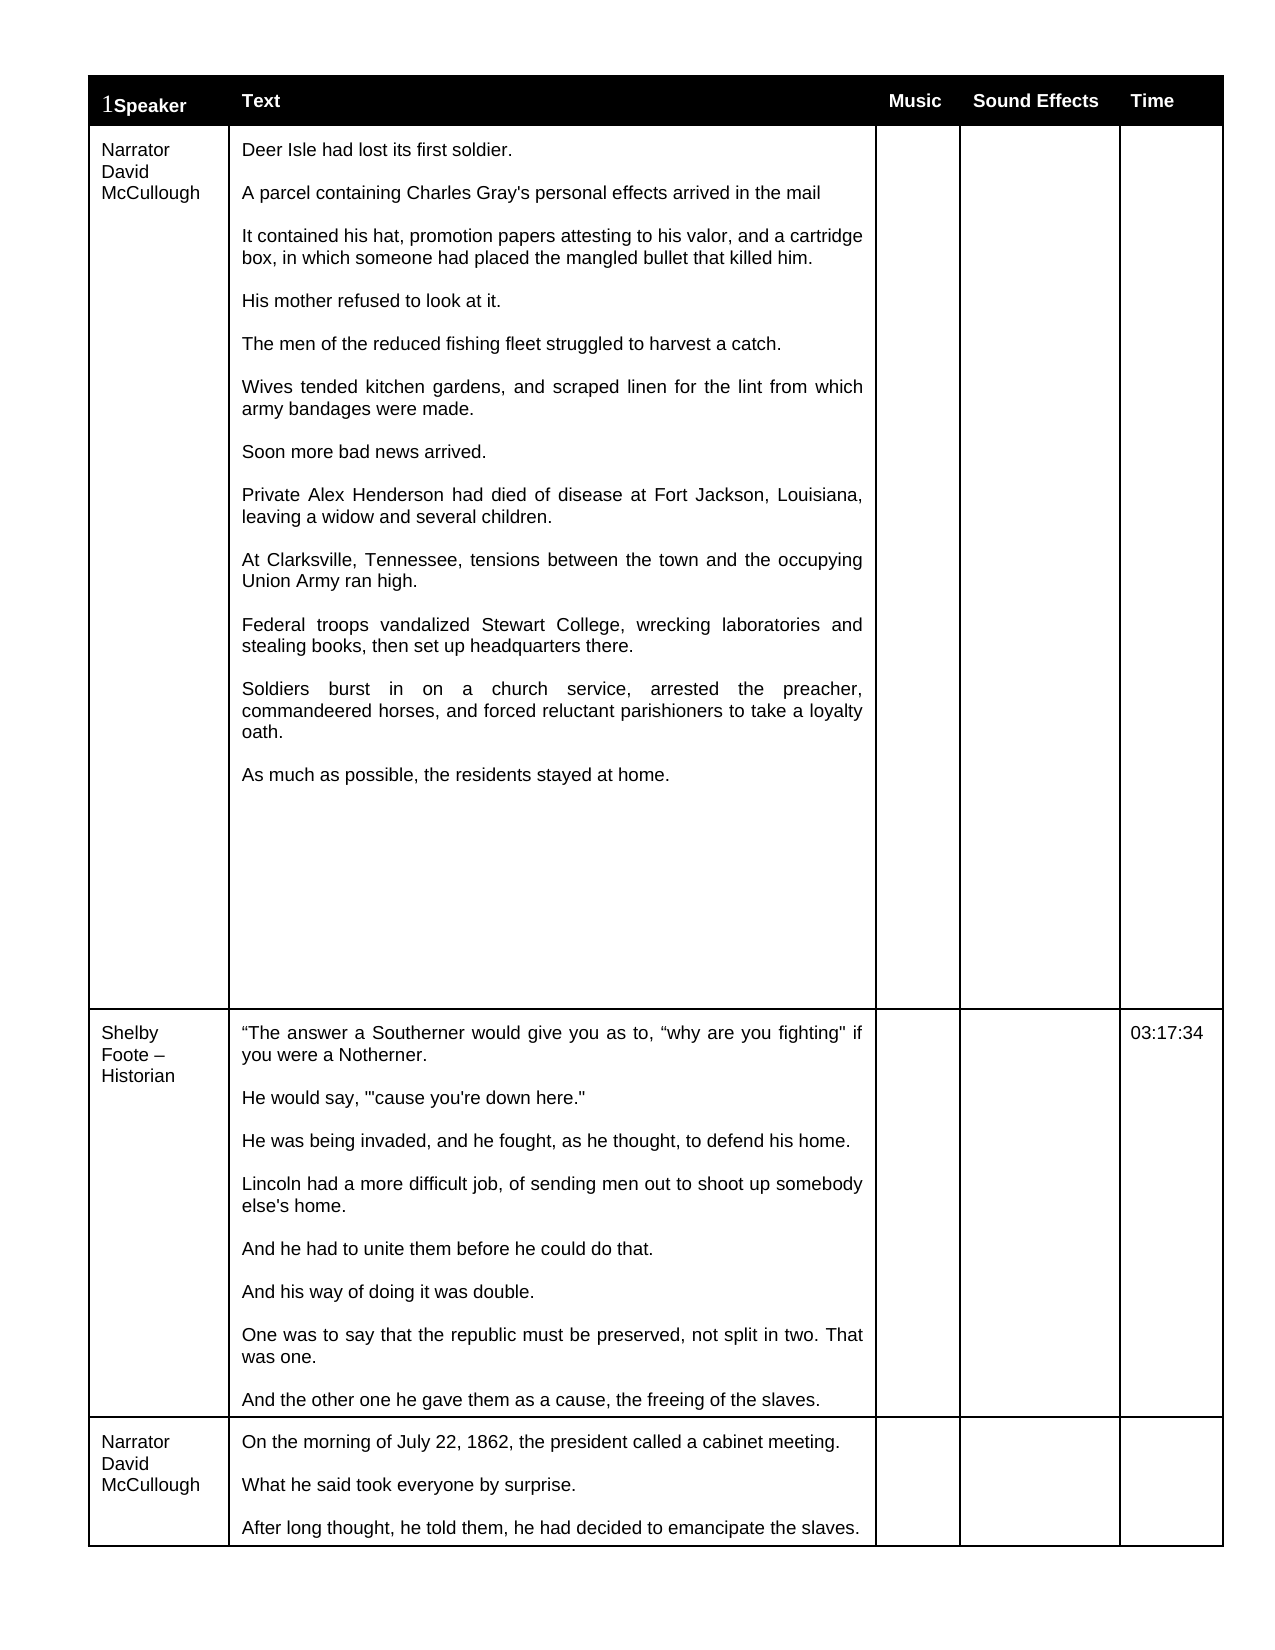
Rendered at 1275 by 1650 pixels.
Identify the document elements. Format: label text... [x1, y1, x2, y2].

table_header Sound Effects [961, 77, 1119, 124]
table_cell Narrator David McCullough [90, 126, 228, 1007]
table_cell Narrator David McCullough [90, 1418, 228, 1545]
table_cell [1121, 126, 1222, 1007]
table_header Text [230, 77, 875, 124]
table_cell [877, 1010, 959, 1416]
table_cell 03:17:34 [1121, 1010, 1222, 1416]
table_cell [877, 1418, 959, 1545]
table_header Music [877, 77, 959, 124]
table_cell Deer Isle had lost its first soldier. A parcel containing Charles Gray's personal effects arrived in the mail It contained his hat, promotion papers attesting to his valor, and a cartridge box, in which someone had placed the mangled bullet that killed him. His mother refused to look at it. The men of the reduced fishing fleet struggled to harvest a catch. Wives tended kitchen gardens, and scraped linen for the lint from which army bandages were made. Soon more bad news arrived. Private Alex Henderson had died of disease at Fort Jackson, Louisiana, leaving a widow and several children. At Clarksville, Tennessee, tensions between the town and the occupying Union Army ran high. Federal troops vandalized Stewart College, wrecking laboratories and stealing books, then set up headquarters there. Soldiers burst in on a church service, arrested the preacher, commandeered horses, and forced reluctant parishioners to take a loyalty oath. As much as possible, the residents stayed at home. [230, 126, 875, 1007]
table_header Speaker [90, 77, 228, 124]
table_cell [961, 126, 1119, 1007]
table_cell Shelby Foote – Historian [90, 1010, 228, 1416]
table_cell [961, 1418, 1119, 1545]
table_cell [877, 126, 959, 1007]
table_header Time [1121, 77, 1222, 124]
table_cell “The answer a Southerner would give you as to, “why are you fighting" if you were a Notherner. He would say, "'cause you're down here." He was being invaded, and he fought, as he thought, to defend his home. Lincoln had a more difficult job, of sending men out to shoot up somebody else's home. And he had to unite them before he could do that. And his way of doing it was double. One was to say that the republic must be preserved, not split in two. That was one. And the other one he gave them as a cause, the freeing of the slaves. [230, 1010, 875, 1416]
table_cell [1121, 1418, 1222, 1545]
table_cell [961, 1010, 1119, 1416]
table_cell On the morning of July 22, 1862, the president called a cabinet meeting. What he said took everyone by surprise. After long thought, he told them, he had decided to emancipate the slaves. [230, 1418, 875, 1545]
